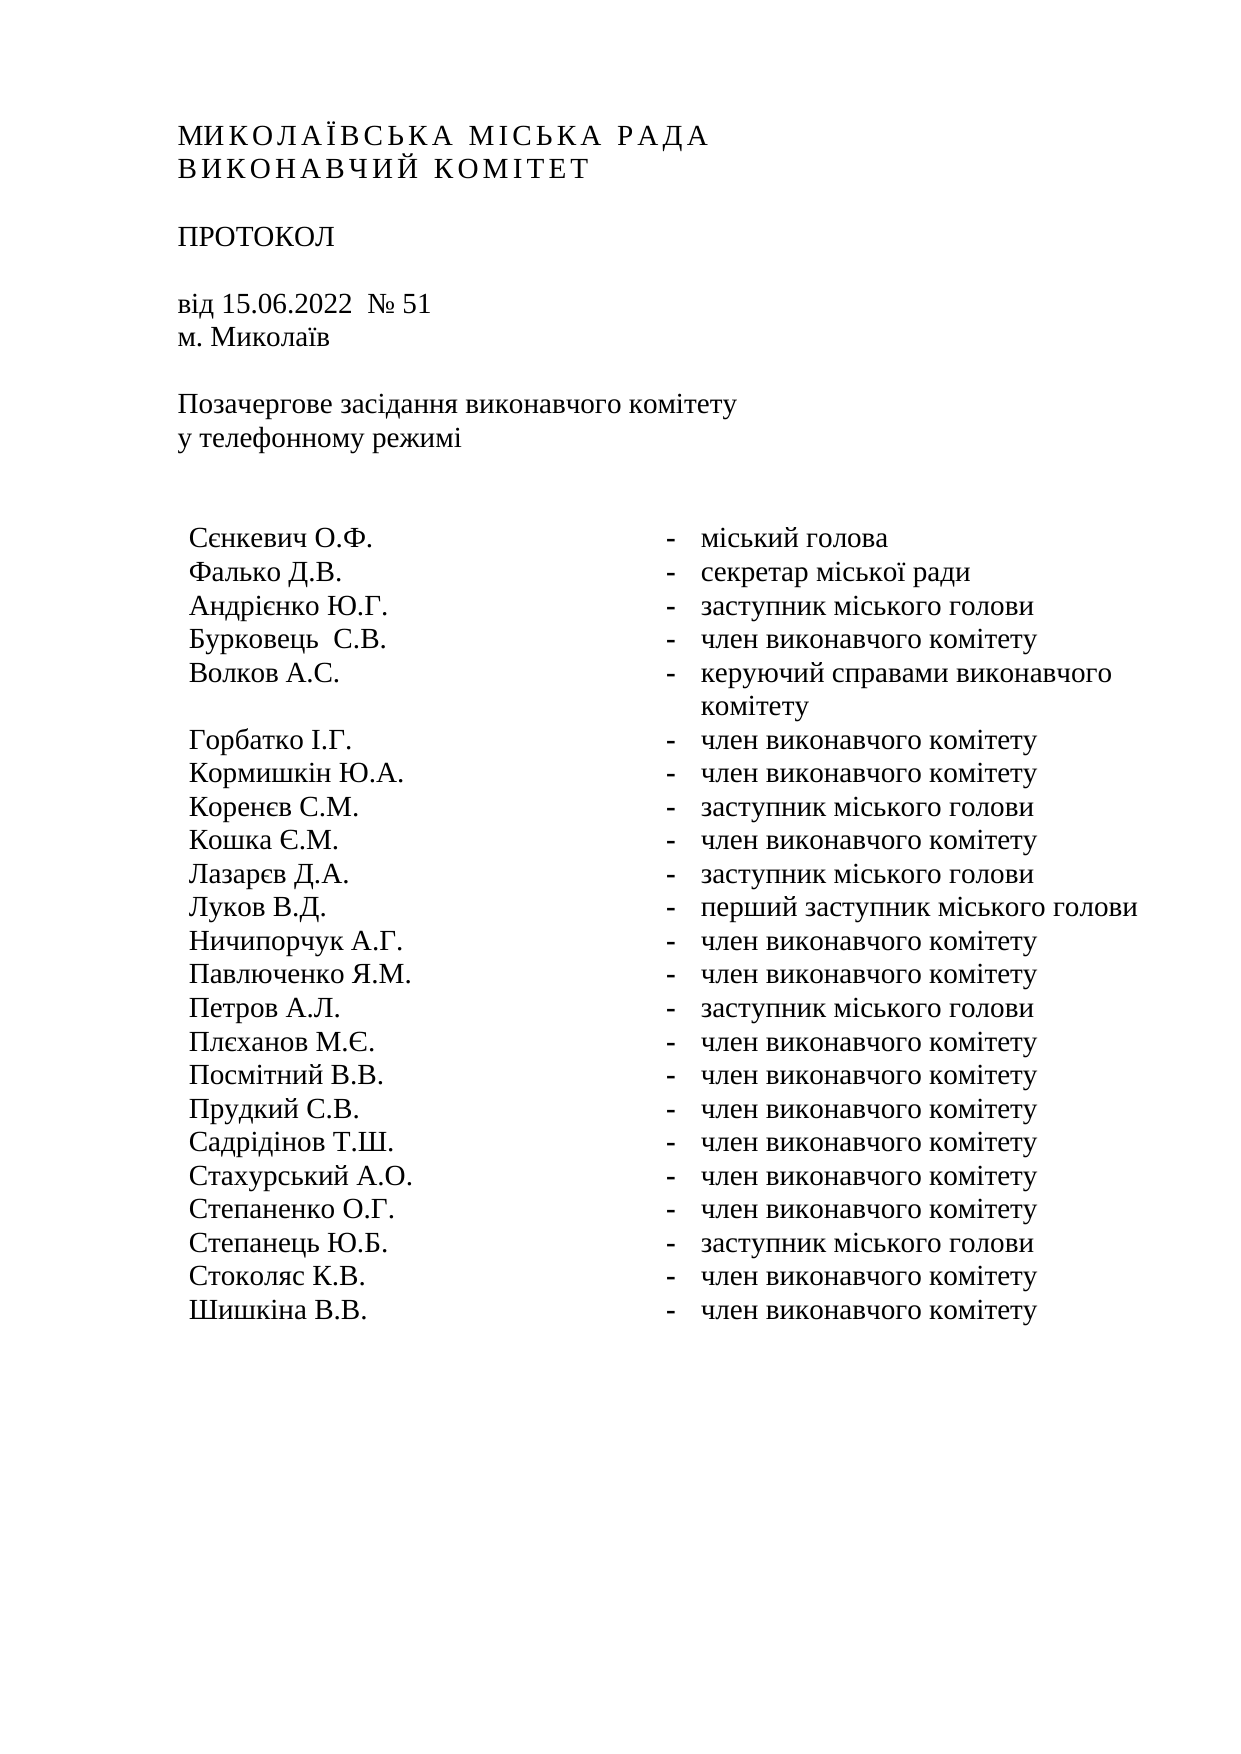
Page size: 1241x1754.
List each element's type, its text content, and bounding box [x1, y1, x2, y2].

table_cell Степаненко О.Г. [177, 1191, 652, 1225]
table_cell - [652, 1024, 689, 1057]
table_cell заступник міського голови [689, 1225, 1208, 1258]
table_cell - [652, 755, 689, 789]
table_cell Садрідінов Т.Ш. [177, 1124, 652, 1158]
table_cell Шишкіна В.В. [177, 1292, 652, 1326]
table_cell член виконавчого комітету [689, 621, 1208, 655]
table_cell Павлюченко Я.М. [177, 957, 652, 990]
table_cell - [652, 890, 689, 923]
table_cell секретар міської ради [689, 554, 1208, 588]
table_cell Бурковець С.В. [177, 621, 652, 655]
table_cell член виконавчого комітету [689, 923, 1208, 957]
table_cell член виконавчого комітету [689, 957, 1208, 990]
table_cell - [652, 588, 689, 621]
table_cell Лазарєв Д.А. [177, 856, 652, 889]
table_cell член виконавчого комітету [689, 1057, 1208, 1091]
table_cell член виконавчого комітету [689, 755, 1208, 789]
table_cell - [652, 1091, 689, 1124]
table_header - [652, 521, 689, 554]
table_cell Прудкий С.В. [177, 1091, 652, 1124]
table_cell - [652, 923, 689, 957]
table_cell Ничипорчук А.Г. [177, 923, 652, 957]
table_cell - [652, 1057, 689, 1091]
text м. Миколаїв [177, 319, 1152, 353]
text Позачергове засідання виконавчого комітету [177, 386, 1152, 420]
table_cell член виконавчого комітету [689, 1091, 1208, 1124]
table_cell - [652, 789, 689, 822]
table_cell член виконавчого комітету [689, 1024, 1208, 1057]
table_cell керуючий справами виконавчого комітету [689, 655, 1208, 722]
table_cell Посмітний В.В. [177, 1057, 652, 1091]
table_cell Волков А.С. Волков А.С. [177, 655, 652, 722]
table_cell - [652, 722, 689, 755]
table_cell - [652, 1158, 689, 1191]
table_cell заступник міського голови [689, 789, 1208, 822]
text МИКОЛАЇВСЬКА МІСЬКА РАДА [177, 118, 1152, 152]
table_header Сєнкевич О.Ф. [177, 521, 652, 554]
text ВИКОНАВЧИЙ КОМІТЕТ [177, 152, 1152, 185]
table_cell - [652, 1259, 689, 1292]
table_cell заступник міського голови [689, 588, 1208, 621]
table_cell - [652, 957, 689, 990]
table_cell Стоколяс К.В. [177, 1259, 652, 1292]
table_cell - [652, 990, 689, 1024]
table_cell Луков В.Д. [177, 890, 652, 923]
table_cell член виконавчого комітету [689, 1191, 1208, 1225]
table_cell - [652, 1191, 689, 1225]
table_cell член виконавчого комітету [689, 1158, 1208, 1191]
table_cell заступник міського голови [689, 990, 1208, 1024]
table_cell член виконавчого комітету [689, 1124, 1208, 1158]
table_cell Петров А.Л. [177, 990, 652, 1024]
table_header міський голова [689, 521, 1208, 554]
table_cell - [652, 655, 689, 722]
text у телефонному режимі [177, 420, 1152, 453]
table_cell член виконавчого комітету [689, 1259, 1208, 1292]
table_cell - [652, 1292, 689, 1326]
table_cell Коренєв С.М. [177, 789, 652, 822]
table_cell перший заступник міського голови [689, 890, 1208, 923]
table_cell - [652, 554, 689, 588]
table_cell член виконавчого комітету [689, 1292, 1208, 1326]
table_cell Фалько Д.В. [177, 554, 652, 588]
table_cell - [652, 823, 689, 856]
text від 15.06.2022 № 51 [177, 286, 1152, 319]
text ПРОТОКОЛ [177, 219, 1152, 252]
table_cell Кошка Є.М. [177, 823, 652, 856]
table_cell - [652, 856, 689, 889]
table_cell - [652, 621, 689, 655]
table_cell член виконавчого комітету [689, 722, 1208, 755]
table_cell Кормишкін Ю.А. Кормишкін Ю.А. [177, 755, 652, 789]
table_cell - [652, 1225, 689, 1258]
table_cell Стахурський А.О. [177, 1158, 652, 1191]
table_cell заступник міського голови [689, 856, 1208, 889]
table_cell - [652, 1124, 689, 1158]
table_cell член виконавчого комітету [689, 823, 1208, 856]
table_cell Андрієнко Ю.Г. [177, 588, 652, 621]
table_cell Плєханов М.Є. [177, 1024, 652, 1057]
table_cell Степанець Ю.Б. [177, 1225, 652, 1258]
table_cell Горбатко І.Г. Горбатко І.Г. [177, 722, 652, 755]
